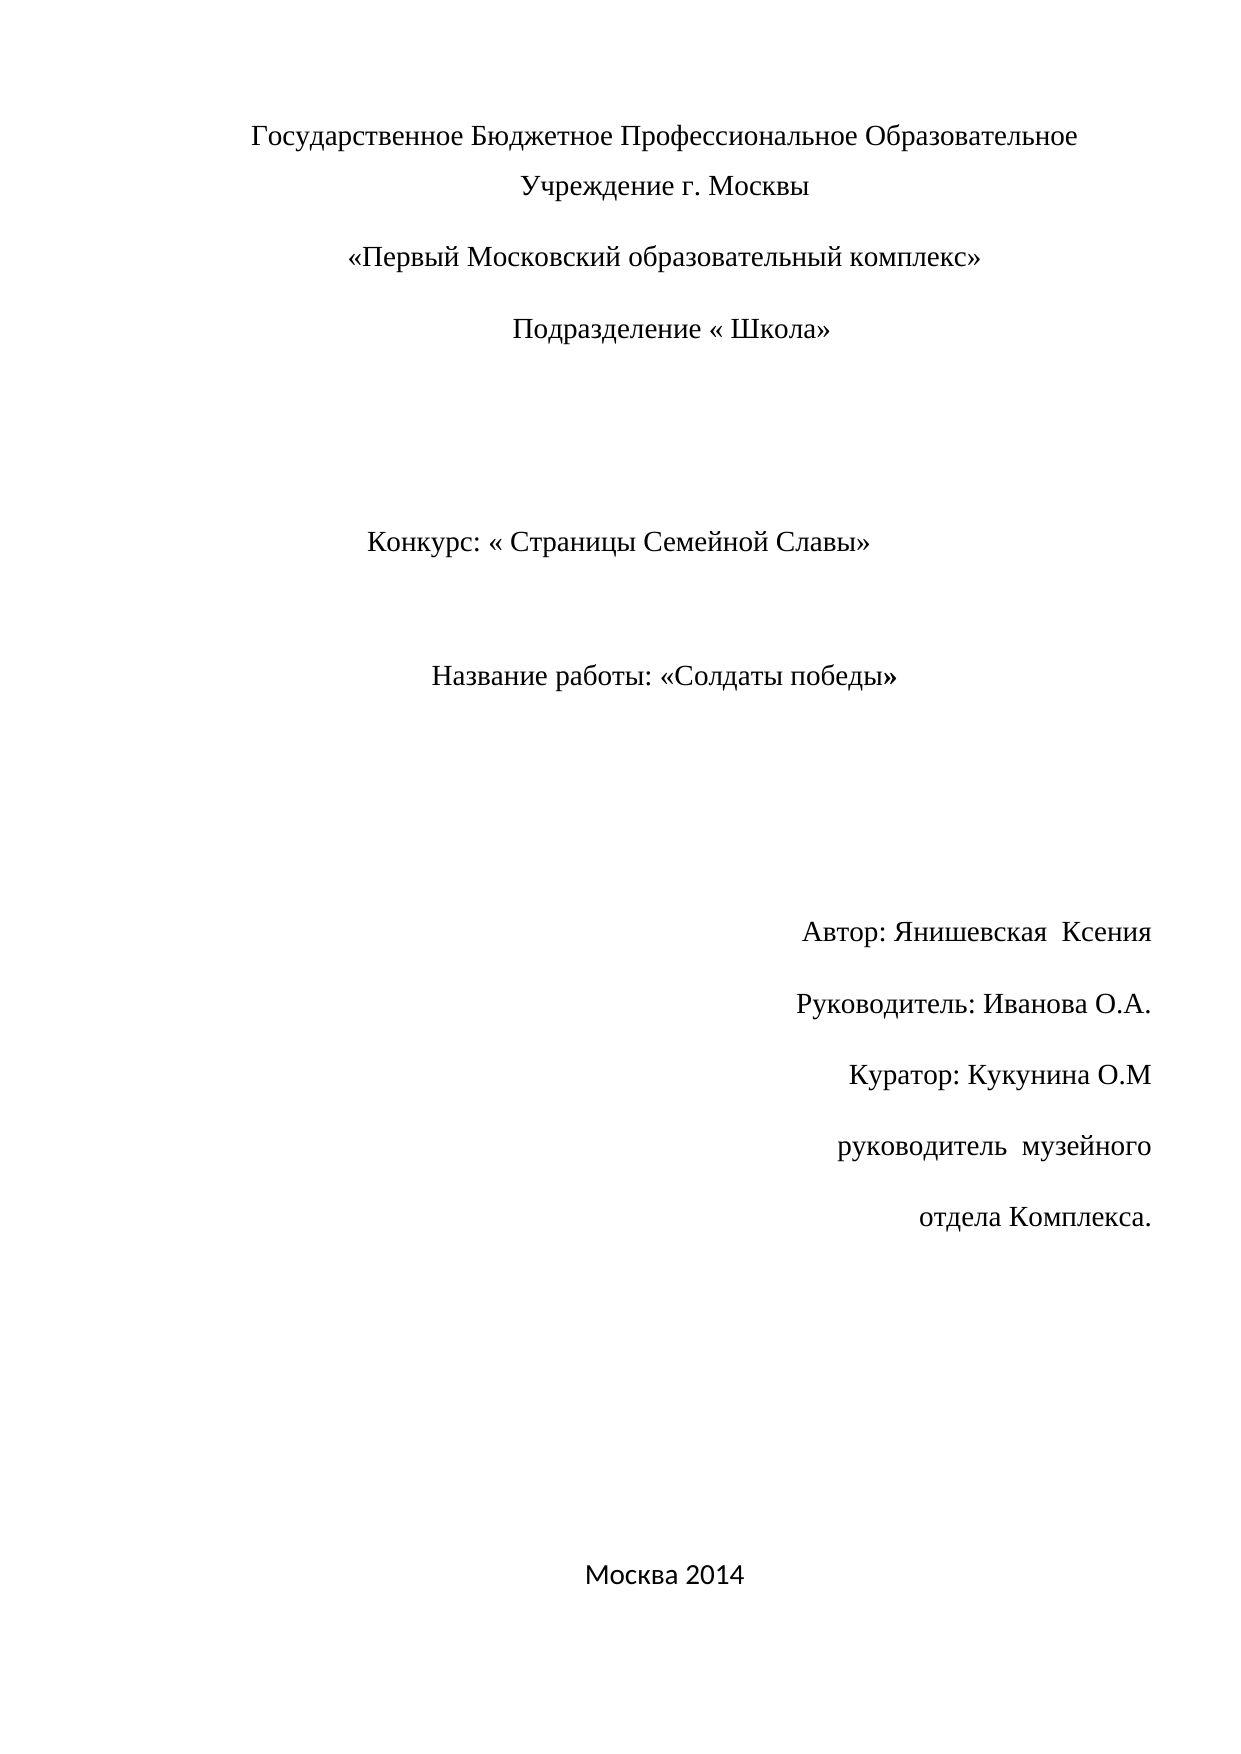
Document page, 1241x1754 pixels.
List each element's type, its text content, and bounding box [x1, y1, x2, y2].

text Государственное Бюджетное Профессиональное Образовательное Учреждение г. Москвы [177, 118, 1152, 202]
text Москва 2014 [177, 1556, 1152, 1592]
text «Первый Московский образовательный комплекс» [177, 239, 1152, 273]
text Куратор: Кукунина О.М [177, 1057, 1152, 1090]
text руководитель музейного [177, 1128, 1152, 1162]
text Конкурс: « Страницы Семейной Славы» [177, 524, 1152, 558]
text Подразделение « Школа» [177, 311, 1152, 344]
text Название работы: «Солдаты победы» [177, 658, 1152, 692]
text отдела Комплекса. [177, 1199, 1152, 1233]
text Автор: Янишевская Ксения [177, 914, 1152, 948]
text Руководитель: Иванова О.А. [177, 986, 1152, 1019]
